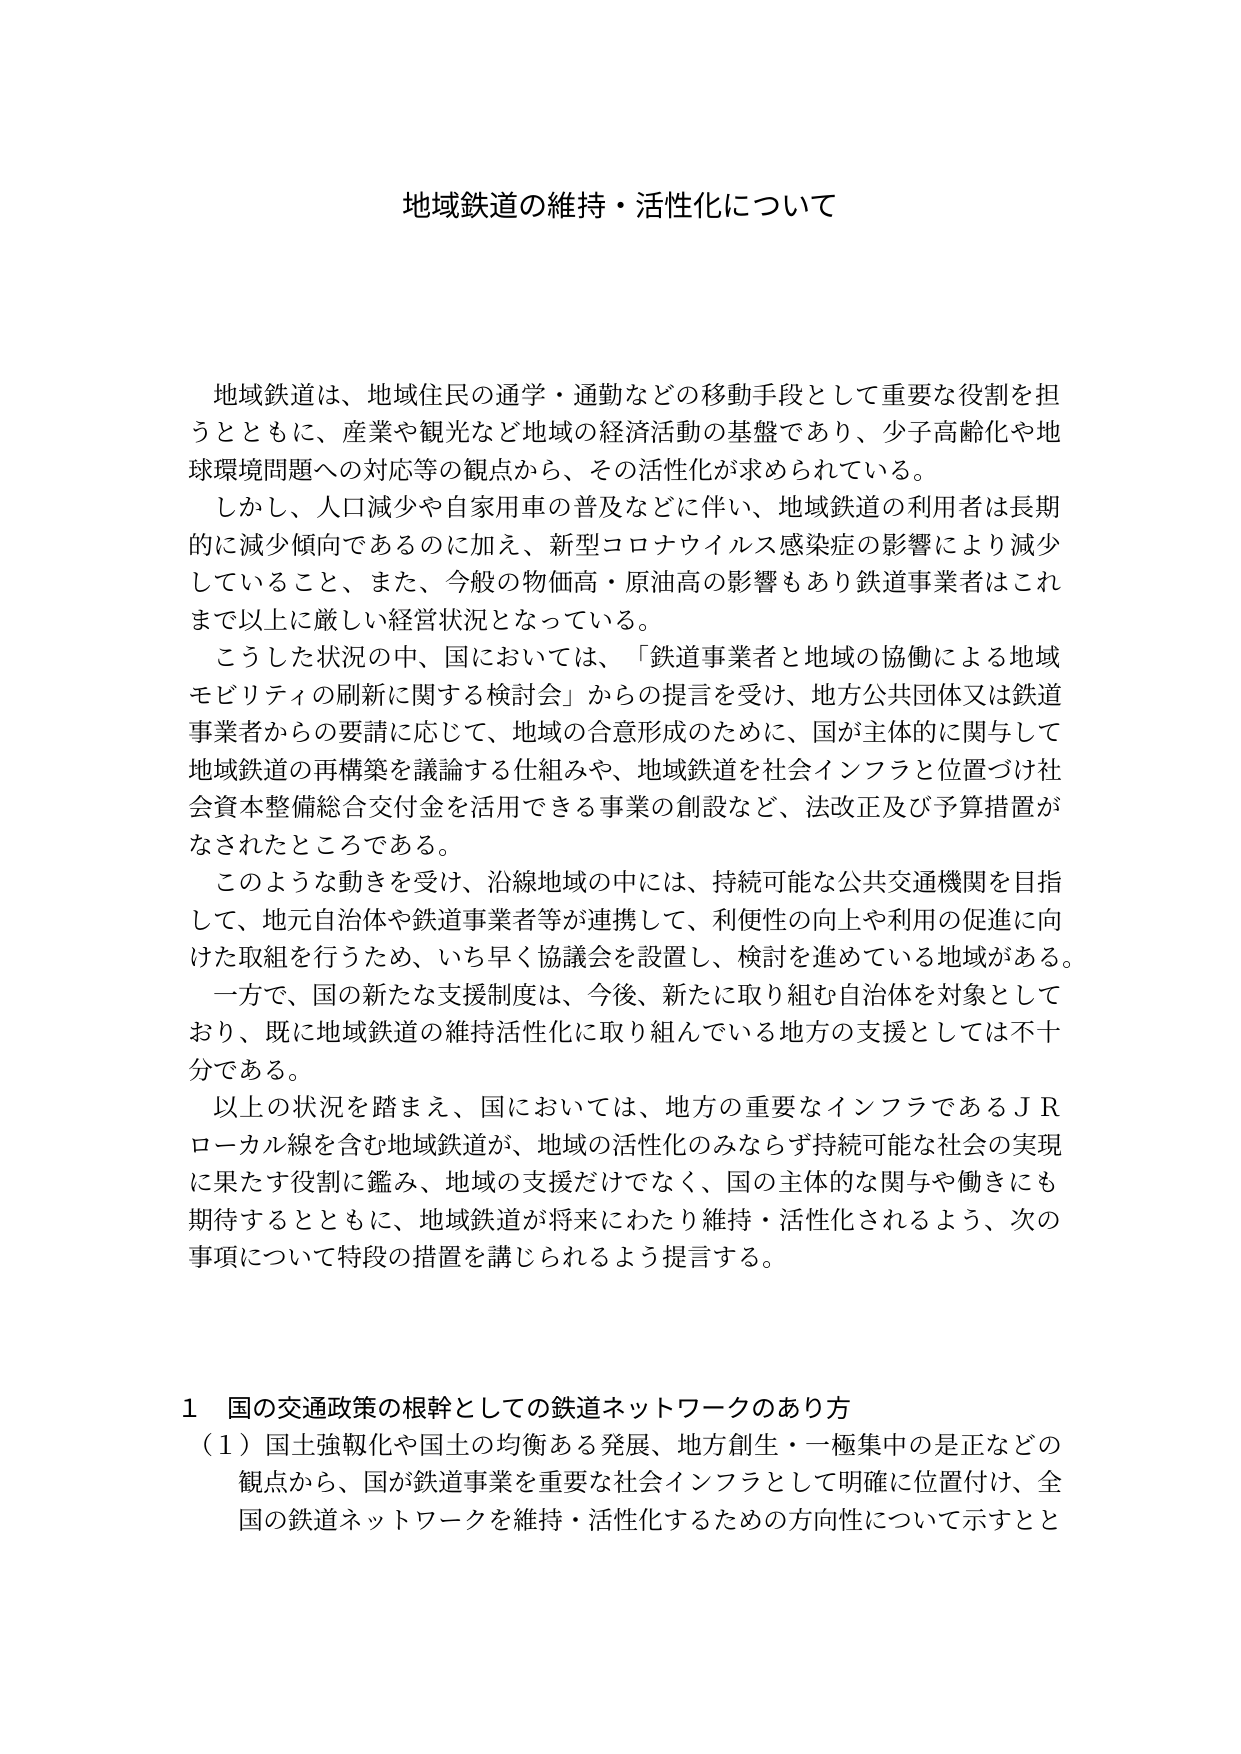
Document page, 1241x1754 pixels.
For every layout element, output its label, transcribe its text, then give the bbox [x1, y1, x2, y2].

text 以上の状況を踏まえ、国においては、地方の重要なインフラであるＪＲローカル線を含む地域鉄道が、地域の活性化のみならず持続可能な社会の実現に果たす役割に鑑み、地域の支援だけでなく、国の主体的な関与や働きにも期待するとともに、地域鉄道が将来にわたり維持・活性化されるよう、次の事項について特段の措置を講じられるよう提言する。 [188, 1087, 1063, 1275]
text こうした状況の中、国においては、「鉄道事業者と地域の協働による地域モビリティの刷新に関する検討会」からの提言を受け、地方公共団体又は鉄道事業者からの要請に応じて、地域の合意形成のために、国が主体的に関与して地域鉄道の再構築を議論する仕組みや、地域鉄道を社会インフラと位置づけ社会資本整備総合交付金を活用できる事業の創設など、法改正及び予算措置がなされたところである。 [188, 637, 1063, 862]
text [188, 1425, 1063, 1537]
text しかし、人口減少や自家用車の普及などに伴い、地域鉄道の利用者は長期的に減少傾向であるのに加え、新型コロナウイルス感染症の影響により減少していること、また、今般の物価高・原油高の影響もあり鉄道事業者はこれまで以上に厳しい経営状況となっている。 [188, 487, 1063, 637]
text 一方で、国の新たな支援制度は、今後、新たに取り組む自治体を対象としており、既に地域鉄道の維持活性化に取り組んでいる地方の支援としては不十分である。 [188, 975, 1063, 1087]
text １ 国の交通政策の根幹としての鉄道ネットワークのあり方 [177, 1387, 1063, 1425]
text 地域鉄道の維持・活性化について [177, 183, 1063, 225]
text 地域鉄道は、地域住民の通学・通勤などの移動手段として重要な役割を担うとともに、産業や観光など地域の経済活動の基盤であり、少子高齢化や地球環境問題への対応等の観点から、その活性化が求められている。 [188, 375, 1063, 487]
text このような動きを受け、沿線地域の中には、持続可能な公共交通機関を目指して、地元自治体や鉄道事業者等が連携して、利便性の向上や利用の促進に向けた取組を行うため、いち早く協議会を設置し、検討を進めている地域がある。 [188, 862, 1063, 975]
